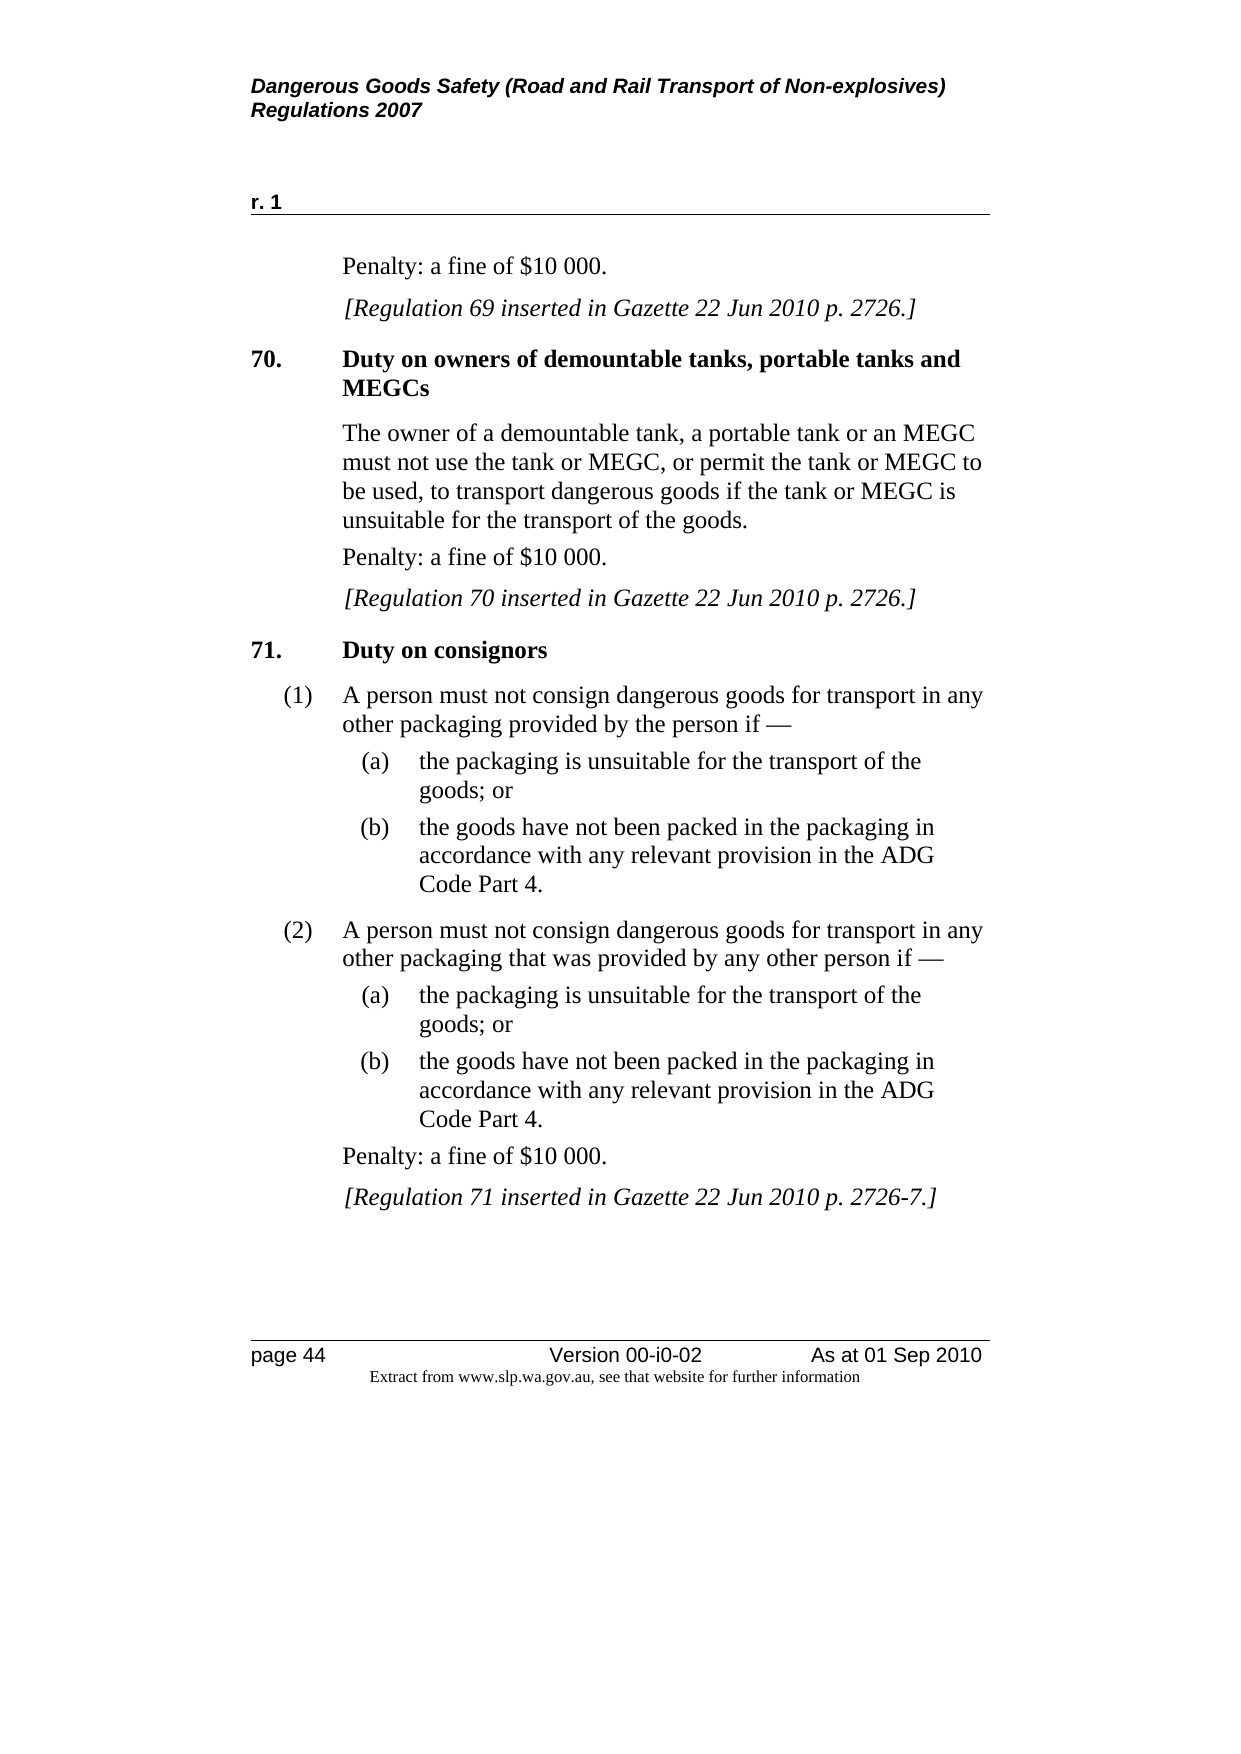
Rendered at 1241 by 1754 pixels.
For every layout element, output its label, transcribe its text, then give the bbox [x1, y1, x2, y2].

text [Regulation 69 inserted in Gazette 22 Jun 2010 p. 2726.] [251, 293, 990, 321]
text The owner of a demountable tank, a portable tank or an MEGC must not use the tank or MEGC, or permit the tank or MEGC to be used, to transport dangerous goods if the tank or MEGC is unsuitable for the transport of the goods. [251, 418, 990, 533]
text Penalty: a fine of $10 000. [251, 542, 990, 571]
text (a) the packaging is unsuitable for the transport of the goods; or [251, 746, 990, 803]
subtitle 71. Duty on consignors [251, 635, 990, 663]
text [Regulation 70 inserted in Gazette 22 Jun 2010 p. 2726.] [251, 583, 990, 612]
text (2) A person must not consign dangerous goods for transport in any other packaging that was provided by any other person if — [251, 915, 990, 972]
text (1) A person must not consign dangerous goods for transport in any other packaging provided by the person if — [251, 680, 990, 738]
text (a) the packaging is unsuitable for the transport of the goods; or [251, 981, 990, 1038]
text (b) the goods have not been packed in the packaging in accordance with any relevant provision in the ADG Code Part 4. [251, 1046, 990, 1133]
text (b) the goods have not been packed in the packaging in accordance with any relevant provision in the ADG Code Part 4. [251, 812, 990, 898]
text Penalty: a fine of $10 000. [251, 1141, 990, 1170]
text [Regulation 71 inserted in Gazette 22 Jun 2010 p. 2726-7.] [251, 1182, 990, 1211]
subtitle 70. Duty on owners of demountable tanks, portable tanks and MEGCs [251, 344, 990, 402]
text Penalty: a fine of $10 000. [251, 251, 990, 280]
